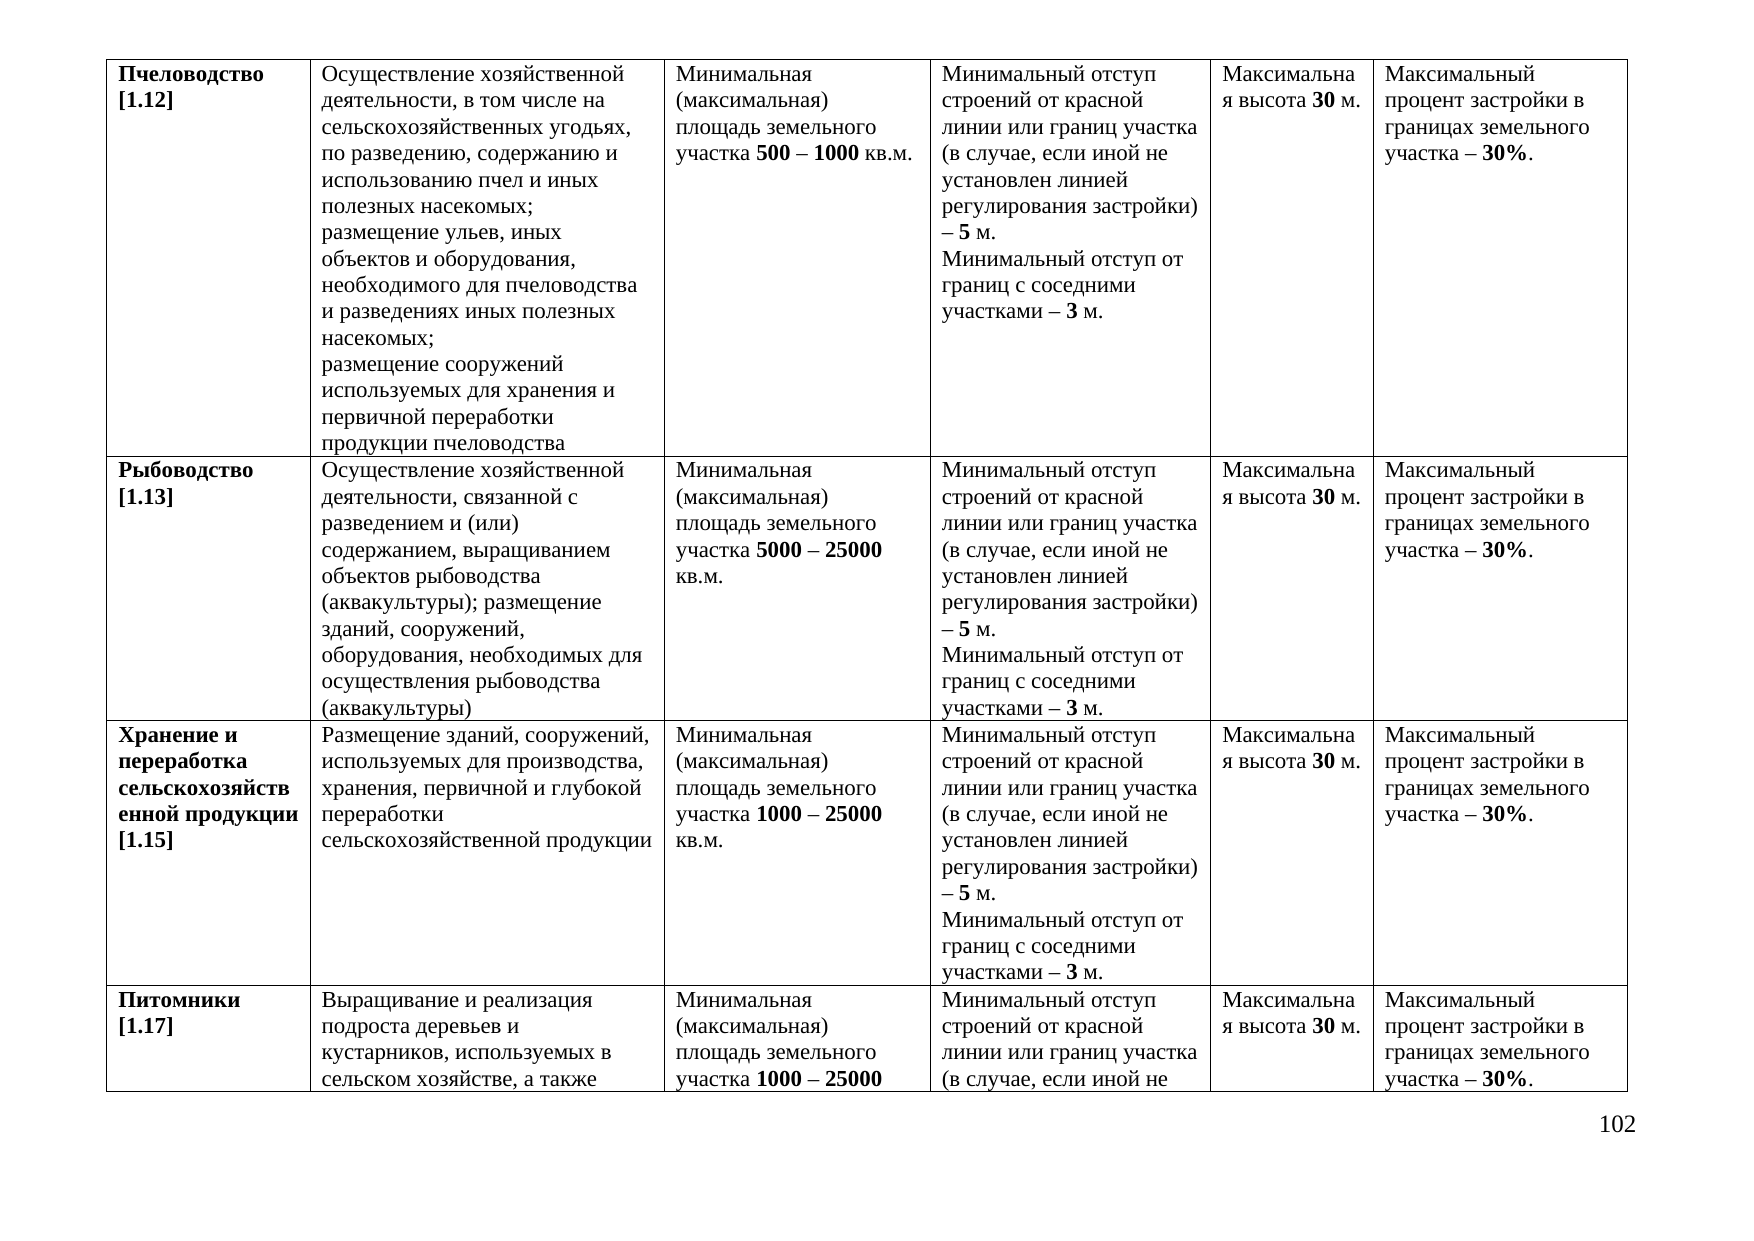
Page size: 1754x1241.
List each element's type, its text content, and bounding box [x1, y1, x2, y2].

table_cell Максимальный процент застройки в границах земельного участка – 30%. [1374, 721, 1627, 985]
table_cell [1374, 986, 1627, 1091]
table_cell Минимальная (максимальная) площадь земельного участка 1000 – 25000 кв.м. [665, 721, 930, 985]
table_cell Максимальная высота 30 м. [1211, 60, 1373, 456]
table_cell Пчеловодство [1.12] [107, 60, 310, 456]
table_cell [931, 986, 1210, 1091]
table_cell Максимальная высота 30 м. [1211, 457, 1373, 720]
table_cell Осуществление хозяйственной деятельности, в том числе на сельскохозяйственных угодьях, по разведению, содержанию и использованию пчел и иных полезных насекомых; размещение ульев, иных объектов и оборудования, необходимого для пчеловодства и разведениях иных полезных насекомых; размещение сооружений используемых для хранения и первичной переработки продукции пчеловодства [311, 60, 664, 456]
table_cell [1211, 986, 1373, 1091]
table_cell Осуществление хозяйственной деятельности, связанной с разведением и (или) содержанием, выращиванием объектов рыбоводства (аквакультуры); размещение зданий, сооружений, оборудования, необходимых для осуществления рыбоводства (аквакультуры) [311, 457, 664, 720]
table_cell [665, 986, 930, 1091]
table_cell Хранение и переработка сельскохозяйственной продукции [1.15] [107, 721, 310, 985]
table_cell Размещение зданий, сооружений, используемых для производства, хранения, первичной и глубокой переработки сельскохозяйственной продукции [311, 721, 664, 985]
table_cell Питомники [1.17] [107, 986, 310, 1091]
table_cell Минимальная (максимальная) площадь земельного участка 500 – 1000 кв.м. [665, 60, 930, 456]
table_cell Минимальная (максимальная) площадь земельного участка 5000 – 25000 кв.м. [665, 457, 930, 720]
table_cell Максимальный процент застройки в границах земельного участка – 30%. [1374, 457, 1627, 720]
table_cell Максимальный процент застройки в границах земельного участка – 30%. [1374, 60, 1627, 456]
table_cell Максимальная высота 30 м. [1211, 721, 1373, 985]
table_cell Рыбоводство [1.13] [107, 457, 310, 720]
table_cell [311, 986, 664, 1091]
